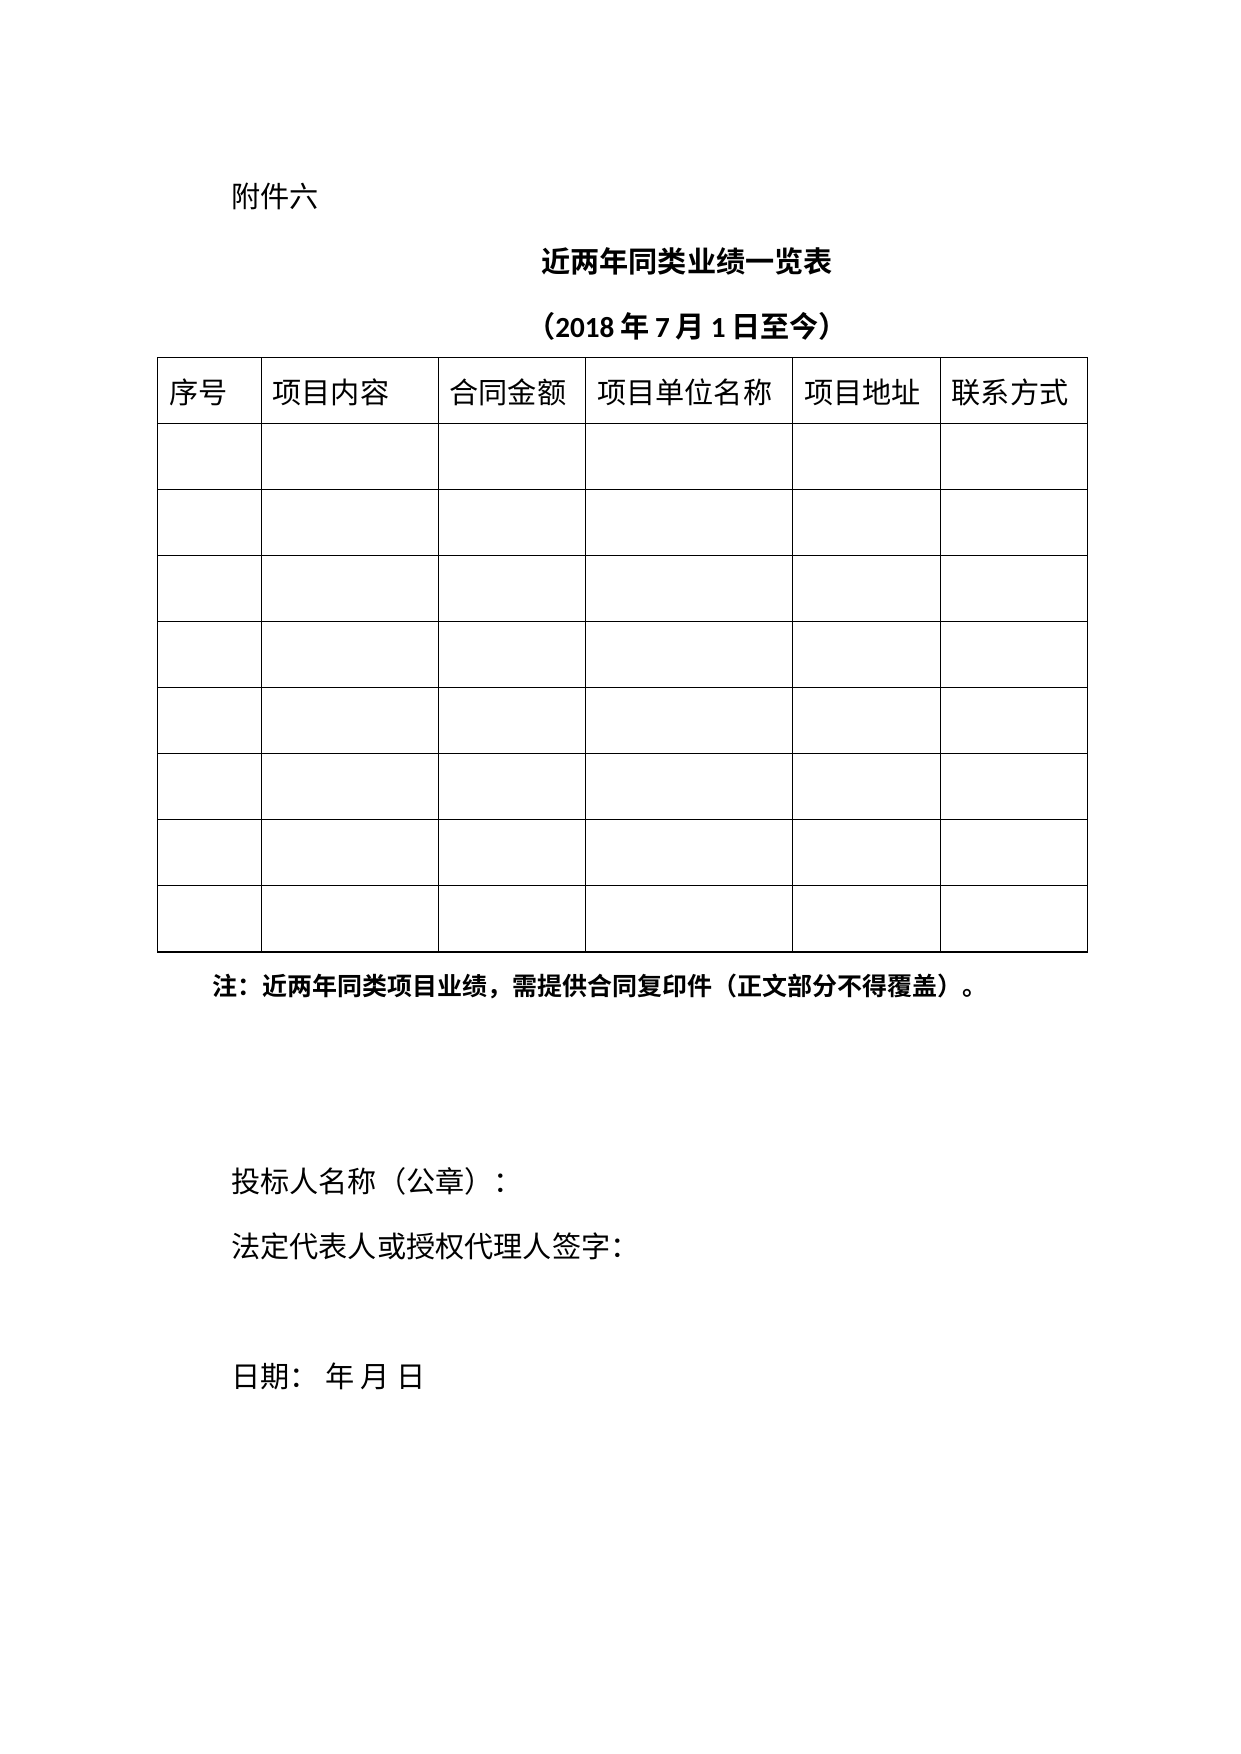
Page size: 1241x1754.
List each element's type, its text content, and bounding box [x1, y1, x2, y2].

table_cell [439, 424, 585, 489]
table_cell [439, 490, 585, 555]
table_cell [262, 754, 438, 819]
table_cell [793, 688, 940, 753]
table_cell [586, 886, 792, 951]
text 附件六 [187, 162, 1053, 227]
table_cell [793, 886, 940, 951]
table_cell [586, 754, 792, 819]
table_cell [941, 556, 1087, 621]
table_cell [439, 886, 585, 951]
table_cell [793, 556, 940, 621]
text 法定代表人或授权代理人签字： [187, 1212, 1053, 1277]
table_cell [586, 622, 792, 687]
table_cell [439, 820, 585, 885]
table_cell [158, 820, 261, 885]
table_cell [158, 754, 261, 819]
table_cell [793, 754, 940, 819]
text 日期： 年 月 日 [187, 1342, 995, 1407]
table_cell [586, 556, 792, 621]
table_cell [439, 754, 585, 819]
table_cell [262, 820, 438, 885]
table_header 项目内容 [262, 358, 438, 423]
table_header 合同金额 [439, 358, 585, 423]
table_cell [158, 424, 261, 489]
table_cell [941, 622, 1087, 687]
table_cell [793, 490, 940, 555]
table_cell [941, 754, 1087, 819]
text 注：近两年同类项目业绩，需提供合同复印件（正文部分不得覆盖）。 [187, 953, 1053, 1017]
table_cell [262, 490, 438, 555]
table_cell [158, 886, 261, 951]
table_cell [439, 688, 585, 753]
table_cell [941, 490, 1087, 555]
table_cell [793, 622, 940, 687]
table_cell [793, 424, 940, 489]
table_cell [941, 688, 1087, 753]
table_cell [262, 556, 438, 621]
table_cell [793, 820, 940, 885]
table_header 项目单位名称 [586, 358, 792, 423]
table_cell [586, 820, 792, 885]
table_cell [158, 490, 261, 555]
text 投标人名称（公章）： [187, 1147, 1053, 1212]
table_cell [262, 622, 438, 687]
table_cell [262, 688, 438, 753]
list （2018年7月1日至今） [262, 292, 1053, 357]
table_header 项目地址 [793, 358, 940, 423]
table_cell [941, 886, 1087, 951]
table_cell [262, 424, 438, 489]
table_cell [158, 688, 261, 753]
table_cell [158, 622, 261, 687]
table_cell [941, 820, 1087, 885]
table_cell [439, 622, 585, 687]
table_cell [586, 688, 792, 753]
table_cell [262, 886, 438, 951]
list 近两年同类业绩一览表 [262, 227, 1053, 292]
table_cell [586, 490, 792, 555]
table_header 序号 [158, 358, 261, 423]
table_header 联系方式 [941, 358, 1087, 423]
table_cell [586, 424, 792, 489]
table_cell [158, 556, 261, 621]
table_cell [439, 556, 585, 621]
table_cell [941, 424, 1087, 489]
